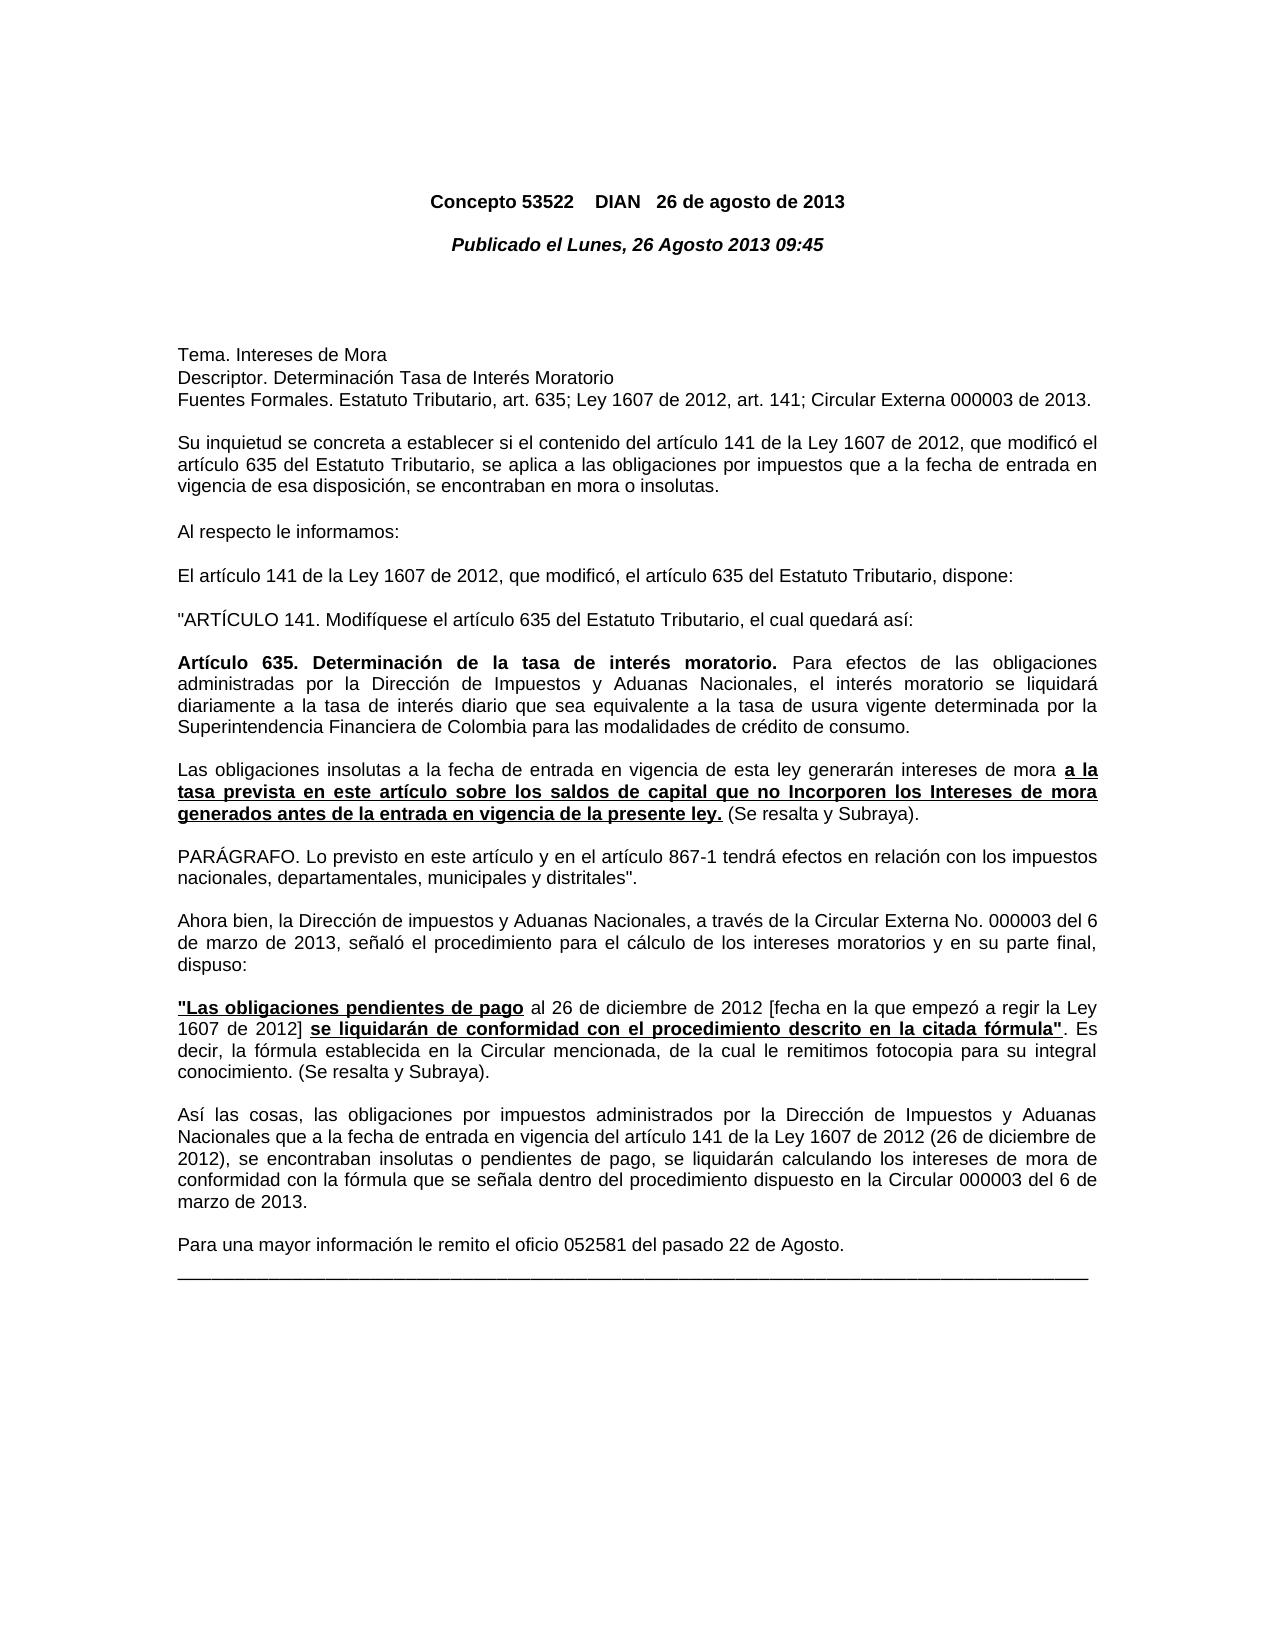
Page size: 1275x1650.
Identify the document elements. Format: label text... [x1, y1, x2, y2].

text Tema. Intereses de Mora [177, 342, 1098, 367]
text Las obligaciones insolutas a la fecha de entrada en vigencia de esta ley generarán intereses de mora a la tasa prevista en este artículo sobre los saldos de capital que no Incorporen los Intereses de mora generados antes de la entrada en vigencia de la presente ley. (Se resalta y Subraya). [177, 738, 1098, 800]
text El artículo 141 de la Ley 1607 de 2012, que modificó, el artículo 635 del Estatuto Tributario, dispone: [177, 544, 1098, 587]
text Publicado el Lunes, 26 Agosto 2013 09:45 [177, 234, 1098, 255]
text Ahora bien, la Dirección de impuestos y Aduanas Nacionales, a través de la Circular Externa No. 000003 del 6 de marzo de 2013, señaló el procedimiento para el cálculo de los intereses moratorios y en su parte final, dispuso: [177, 889, 1098, 975]
text "Las obligaciones pendientes de pago al 26 de diciembre de 2012 [fecha en la que empezó a regir la Ley 1607 de 2012] se liquidarán de conformidad con el procedimiento descrito en la citada fórmula". Es decir, la fórmula establecida en la Circular mencionada, de la cual le remitimos fotocopia para su integral conocimiento. (Se resalta y Subraya). [177, 975, 1098, 1083]
text Concepto 53522 DIAN 26 de agosto de 2013 [177, 191, 1098, 212]
text Así las cosas, las obligaciones por impuestos administrados por la Dirección de Impuestos y Aduanas Nacionales que a la fecha de entrada en vigencia del artículo 141 de la Ley 1607 de 2012 (26 de diciembre de 2012), se encontraban insolutas o pendientes de pago, se liquidarán calculando los intereses de mora de conformidad con la fórmula que se señala dentro del procedimiento dispuesto en la Circular 000003 del 6 de marzo de 2013. [177, 1083, 1098, 1212]
text Al respecto le informamos: [177, 497, 1098, 544]
text Su inquietud se concreta a establecer si el contenido del artículo 141 de la Ley 1607 de 2012, que modificó el artículo 635 del Estatuto Tributario, se aplica a las obligaciones por impuestos que a la fecha de entrada en vigencia de esa disposición, se encontraban en mora o insolutas. [177, 410, 1098, 497]
text Para una mayor información le remito el oficio 052581 del pasado 22 de Agosto. [177, 1212, 1098, 1255]
text Artículo 635. Determinación de la tasa de interés moratorio. Para efectos de las obligaciones administradas por la Dirección de Impuestos y Aduanas Nacionales, el interés moratorio se liquidará diariamente a la tasa de interés diario que sea equivalente a la tasa de usura vigente determinada por la Superintendencia Financiera de Colombia para las modalidades de crédito de consumo. [177, 630, 1098, 738]
text Las obligaciones insolutas a la fecha de entrada en vigencia de esta ley generarán intereses de mora a la tasa prevista en este artículo sobre los saldos de capital que no Incorporen los Intereses de mora generados antes de la entrada en vigencia de la presente ley. (Se resalta y Subraya). [177, 801, 1098, 824]
text "ARTÍCULO 141. Modifíquese el artículo 635 del Estatuto Tributario, el cual quedará así: [177, 608, 1098, 630]
text Fuentes Formales. Estatuto Tributario, art. 635; Ley 1607 de 2012, art. 141; Circular Externa 000003 de 2013. [177, 389, 1098, 410]
text PARÁGRAFO. Lo previsto en este artículo y en el artículo 867-1 tendrá efectos en relación con los impuestos nacionales, departamentales, municipales y distritales". [177, 824, 1098, 889]
text ________________________________________________________________________________ [177, 1255, 1098, 1283]
text Descriptor. Determinación Tasa de Interés Moratorio [177, 367, 1098, 389]
